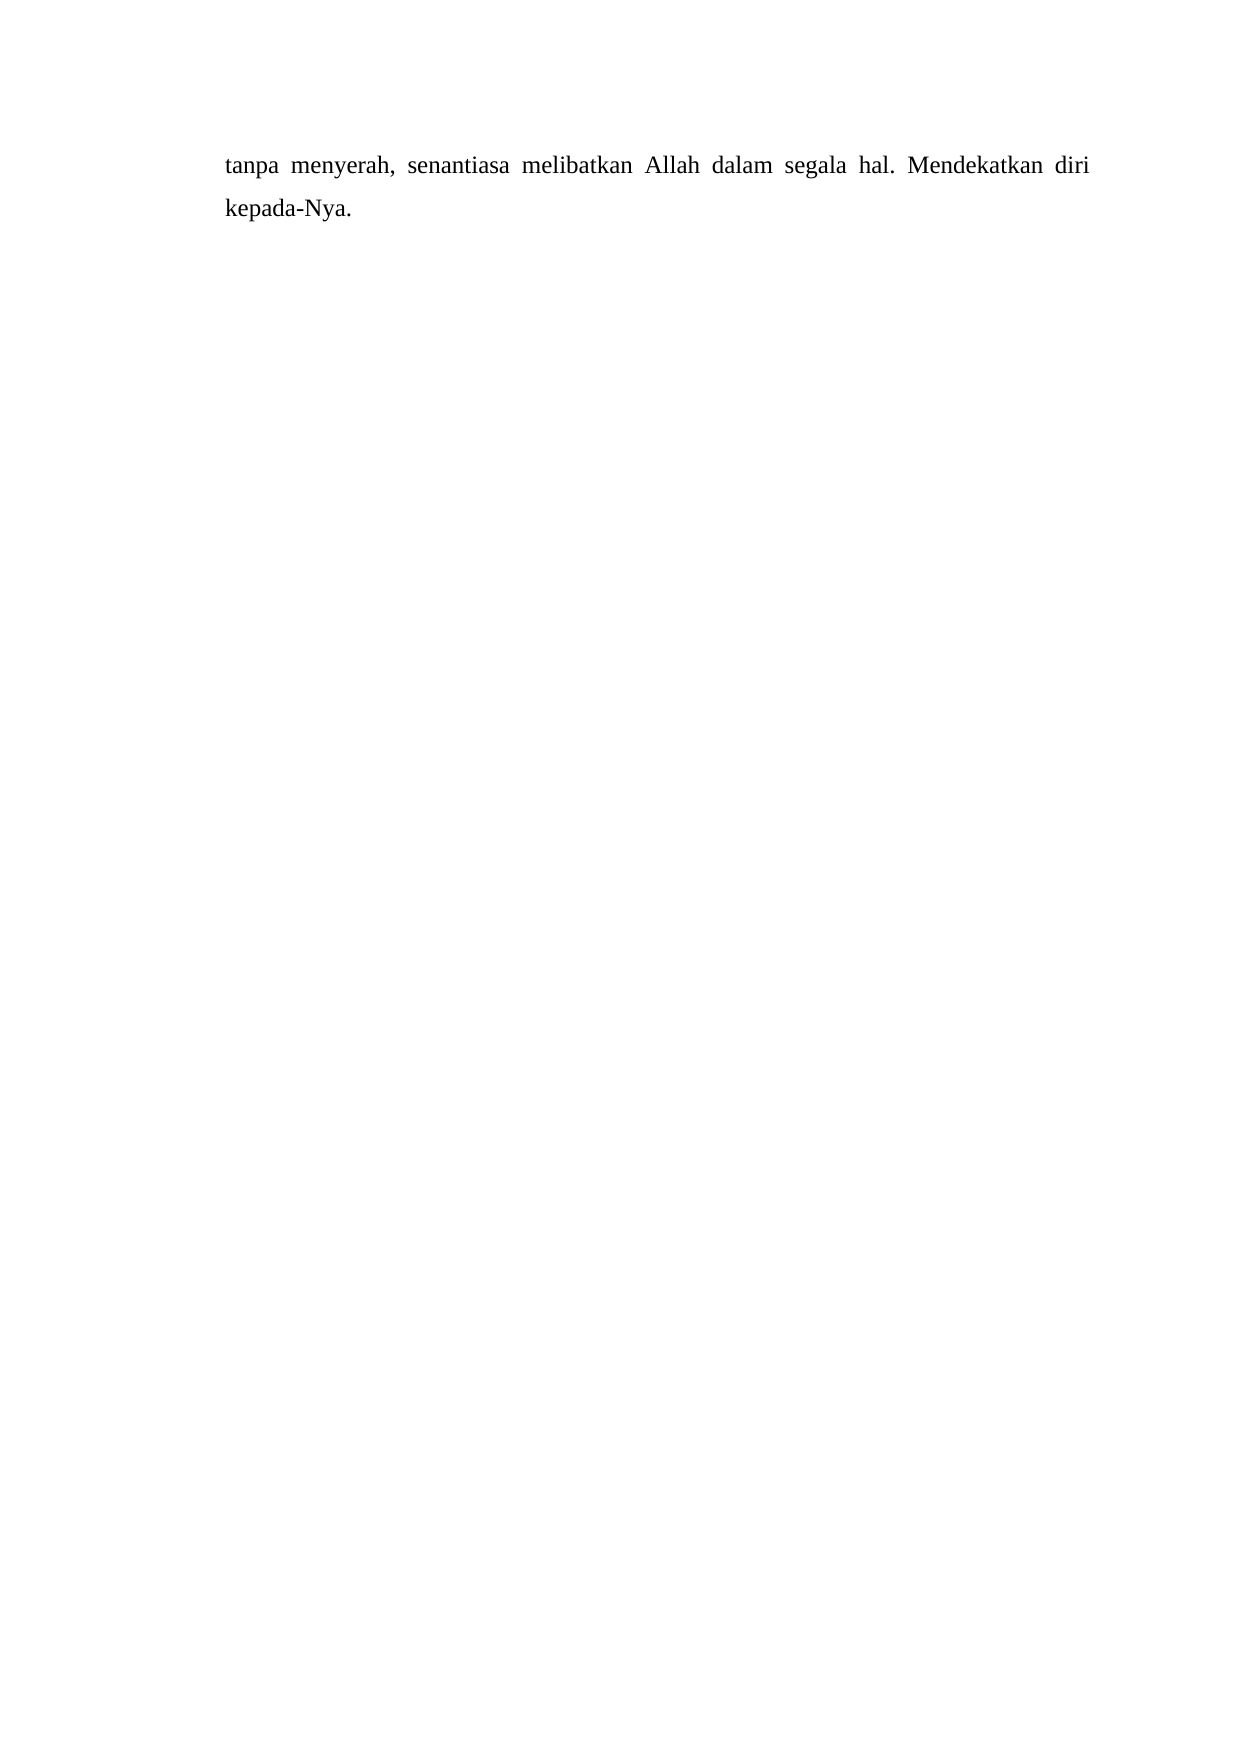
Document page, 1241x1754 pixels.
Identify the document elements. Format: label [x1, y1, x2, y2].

list [187, 150, 1090, 222]
